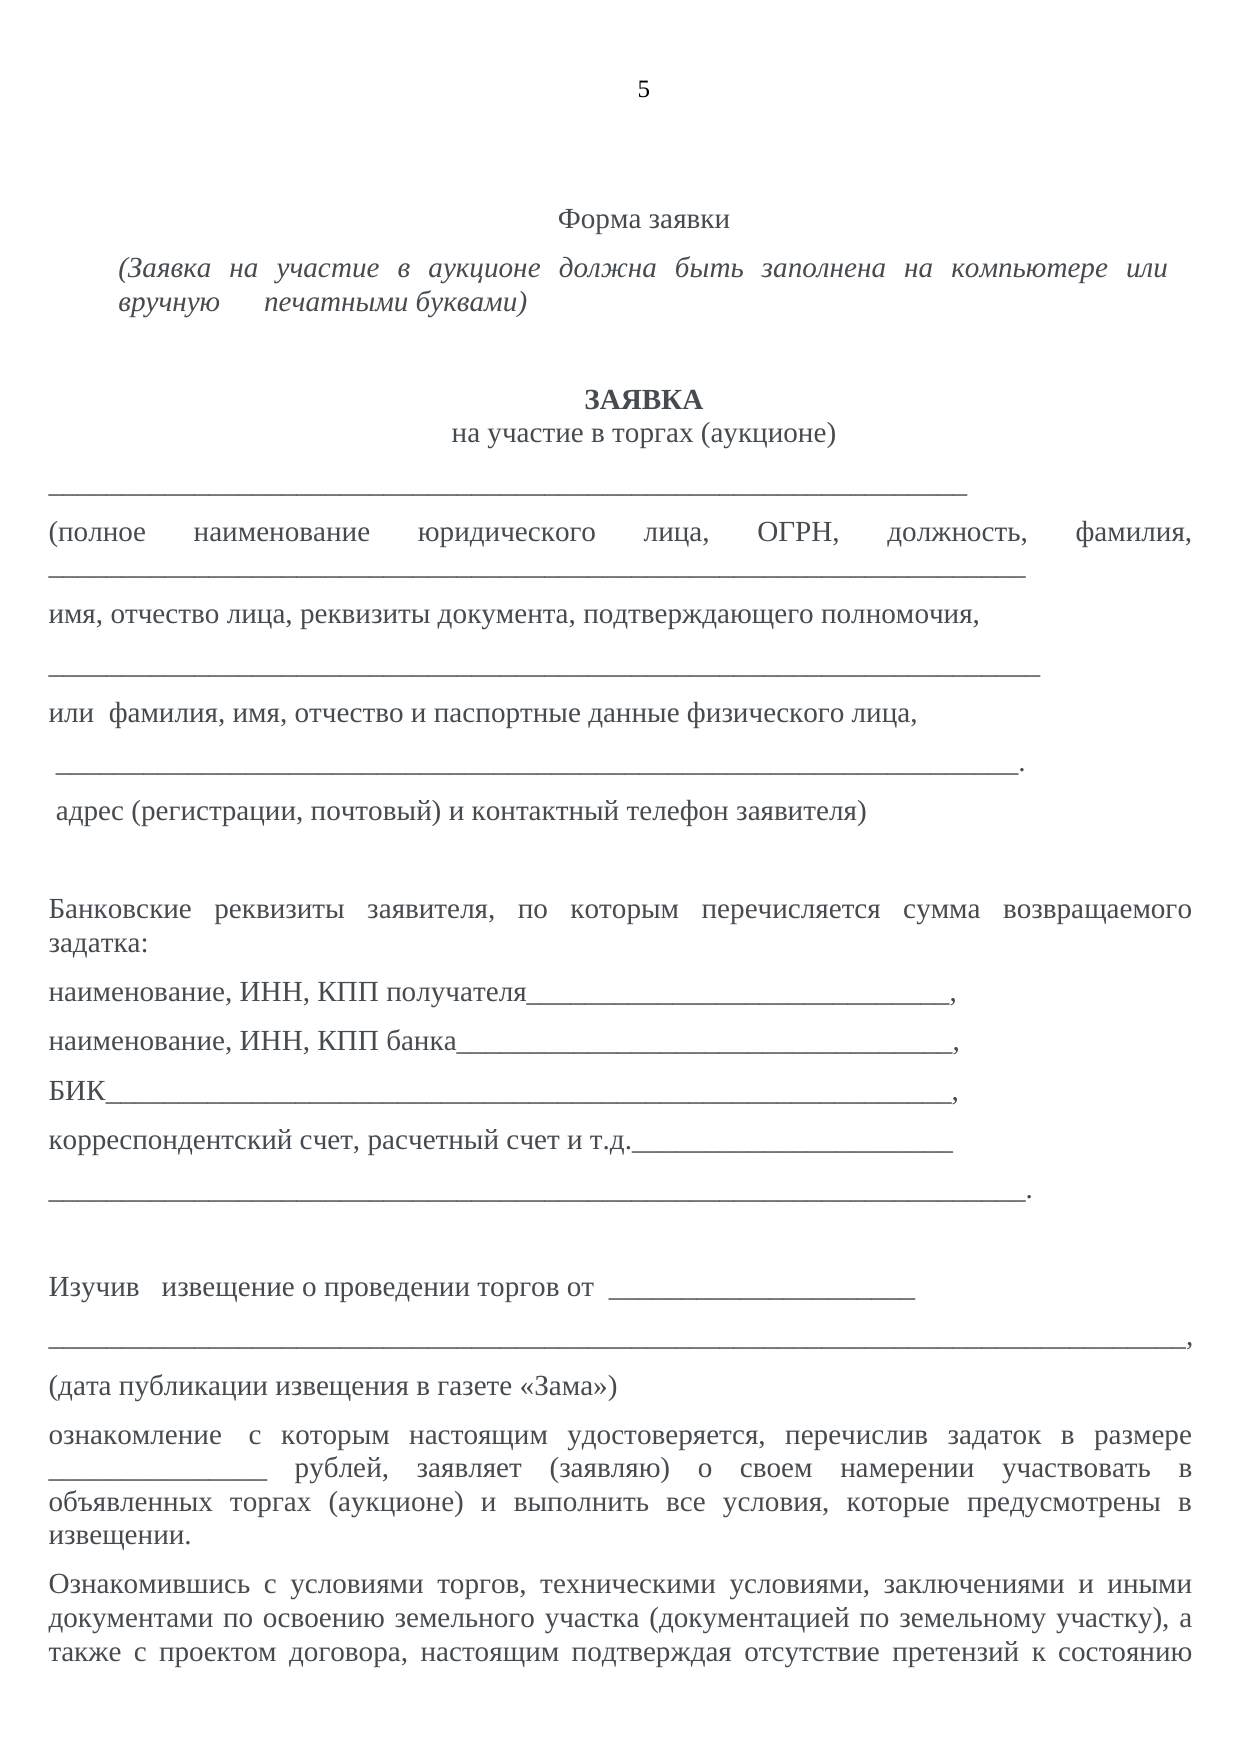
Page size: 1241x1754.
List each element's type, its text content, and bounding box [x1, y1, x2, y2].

table_header _______________________________________________________________ [48, 465, 1193, 514]
text ЗАЯВКА на участие в торгах (аукционе) [118, 382, 1169, 449]
table_cell ____________________________________________________________________ [48, 646, 1193, 695]
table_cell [48, 1417, 1193, 1667]
table_cell ___________________________________________________________________. [48, 1171, 1193, 1220]
table_cell (полное наименование юридического лица, ОГРН, должность, фамилия, ___________________________________________________________________ [48, 514, 1193, 597]
table_cell Изучив извещение о проведении торгов от _____________________ ______________________________________________________________________________, [48, 1220, 1193, 1368]
table_cell имя, отчество лица, реквизиты документа, подтверждающего полномочия, [48, 597, 1193, 646]
table_cell корреспондентский счет, расчетный счет и т.д.______________________ [48, 1122, 1193, 1171]
text (Заявка на участие в аукционе должна быть заполнена на компьютере или вручную печатными буквами) [118, 250, 1169, 317]
table_cell или фамилия, имя, отчество и паспортные данные физического лица, [48, 695, 1193, 744]
table_cell наименование, ИНН, КПП банка__________________________________, [48, 1024, 1193, 1073]
table_cell наименование, ИНН, КПП получателя_____________________________, [48, 974, 1193, 1023]
table_cell адрес (регистрации, почтовый) и контактный телефон заявителя) [48, 793, 1193, 842]
table_cell (дата публикации извещения в газете «Зама») [48, 1368, 1193, 1417]
text Форма заявки [118, 201, 1169, 234]
table_cell БИК__________________________________________________________, [48, 1073, 1193, 1122]
table_cell Банковские реквизиты заявителя, по которым перечисляется сумма возвращаемого задатка: [48, 843, 1193, 974]
table_cell __________________________________________________________________. [48, 744, 1193, 793]
